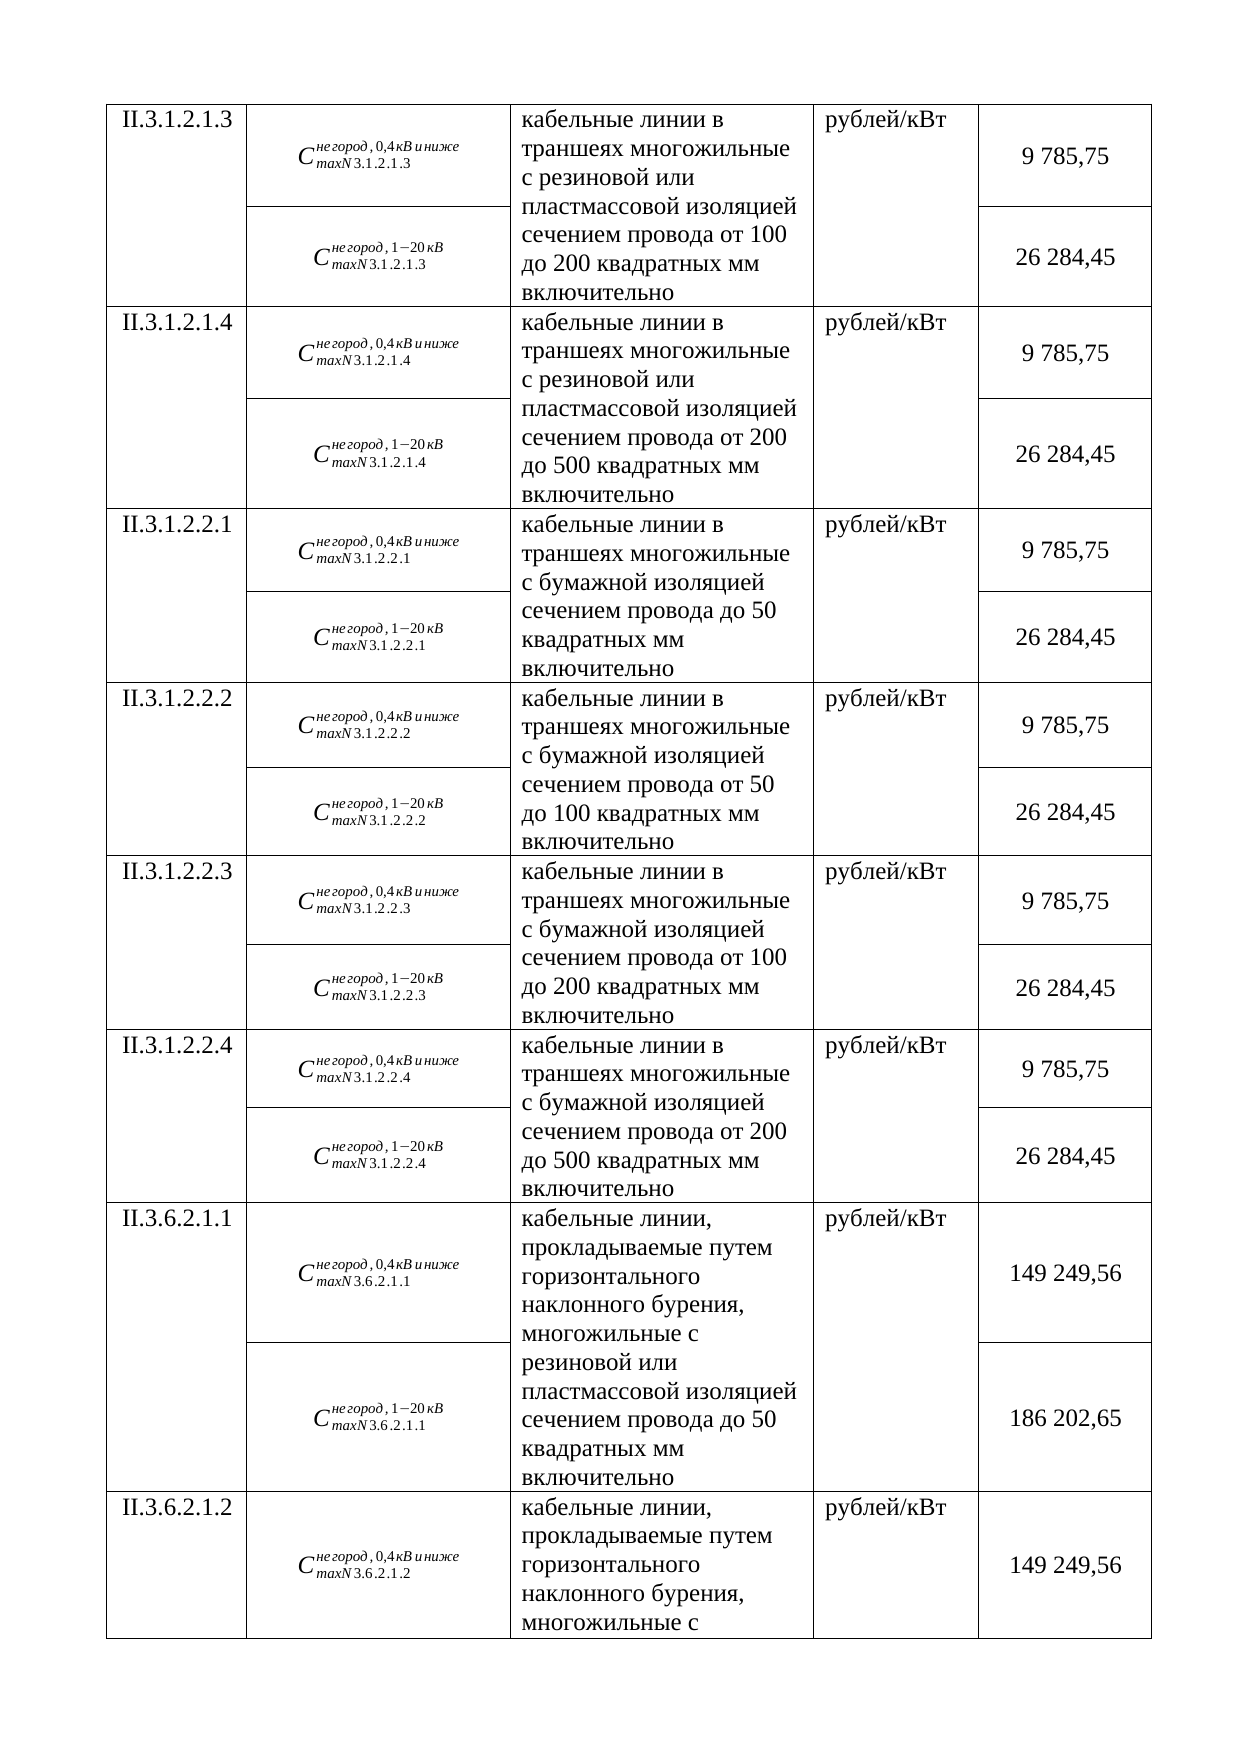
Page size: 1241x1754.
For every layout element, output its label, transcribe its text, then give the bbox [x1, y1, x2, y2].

table_cell 9 785,75 [979, 856, 1151, 944]
table_cell 26 284,45 [979, 768, 1151, 855]
table_cell [247, 1030, 510, 1107]
table_cell 9 785,75 [979, 307, 1151, 397]
table_cell II.3.1.2.2.3 [107, 856, 246, 1029]
table_cell [247, 207, 510, 306]
table_cell 186 202,65 [979, 1343, 1151, 1491]
table_cell 149 249,56 [979, 1492, 1151, 1637]
table_cell рублей/кВт [814, 307, 978, 508]
table_cell [247, 1343, 510, 1491]
table_cell [247, 683, 510, 767]
table_cell [247, 399, 510, 508]
table_cell II.3.1.2.2.4 [107, 1030, 246, 1202]
table_cell 9 785,75 [979, 509, 1151, 591]
table_cell кабельные линии в траншеях многожильные с резиновой или пластмассовой изоляцией сечением провода от 200 до 500 квадратных мм включительно [511, 307, 813, 508]
table_cell 26 284,45 [979, 945, 1151, 1029]
table_cell 26 284,45 [979, 1108, 1151, 1202]
table_cell 26 284,45 [979, 592, 1151, 682]
table_cell рублей/кВт [814, 1030, 978, 1202]
table_cell II.3.6.2.1.1 [107, 1203, 246, 1491]
table_cell рублей/кВт [814, 683, 978, 855]
table_cell рублей/кВт [814, 856, 978, 1029]
table_cell II.3.1.2.1.4 [107, 307, 246, 508]
table_cell [247, 856, 510, 944]
table_cell 9 785,75 [979, 683, 1151, 767]
table_cell 26 284,45 [979, 207, 1151, 306]
table_cell кабельные линии в траншеях многожильные с бумажной изоляцией сечением провода от 50 до 100 квадратных мм включительно [511, 683, 813, 855]
table_cell 149 249,56 [979, 1203, 1151, 1342]
table_cell [247, 1492, 510, 1637]
table_cell кабельные линии в траншеях многожильные с бумажной изоляцией сечением провода от 200 до 500 квадратных мм включительно [511, 1030, 813, 1202]
table_cell рублей/кВт [814, 1203, 978, 1491]
table_cell рублей/кВт [814, 105, 978, 306]
table_cell 9 785,75 [979, 105, 1151, 206]
table_cell кабельные линии, прокладываемые путем горизонтального наклонного бурения, многожильные с резиновой или пластмассовой изоляцией сечением провода до 50 квадратных мм включительно [511, 1203, 813, 1491]
table_cell рублей/кВт [814, 1492, 978, 1637]
table_cell II.3.1.2.2.1 [107, 509, 246, 682]
table_cell [247, 945, 510, 1029]
table_cell [247, 105, 510, 206]
table_cell II.3.1.2.1.3 [107, 105, 246, 306]
table_cell кабельные линии в траншеях многожильные с бумажной изоляцией сечением провода до 50 квадратных мм включительно [511, 509, 813, 682]
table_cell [511, 1492, 813, 1637]
table_cell рублей/кВт [814, 509, 978, 682]
table_cell [247, 509, 510, 591]
table_cell [247, 307, 510, 397]
table_cell [247, 1203, 510, 1342]
table_cell [247, 1108, 510, 1202]
table_cell 26 284,45 [979, 399, 1151, 508]
table_cell кабельные линии в траншеях многожильные с резиновой или пластмассовой изоляцией сечением провода от 100 до 200 квадратных мм включительно [511, 105, 813, 306]
table_cell II.3.6.2.1.2 [107, 1492, 246, 1637]
table_cell кабельные линии в траншеях многожильные с бумажной изоляцией сечением провода от 100 до 200 квадратных мм включительно [511, 856, 813, 1029]
table_cell II.3.1.2.2.2 [107, 683, 246, 855]
table_cell 9 785,75 [979, 1030, 1151, 1107]
table_cell [247, 768, 510, 855]
table_cell [247, 592, 510, 682]
